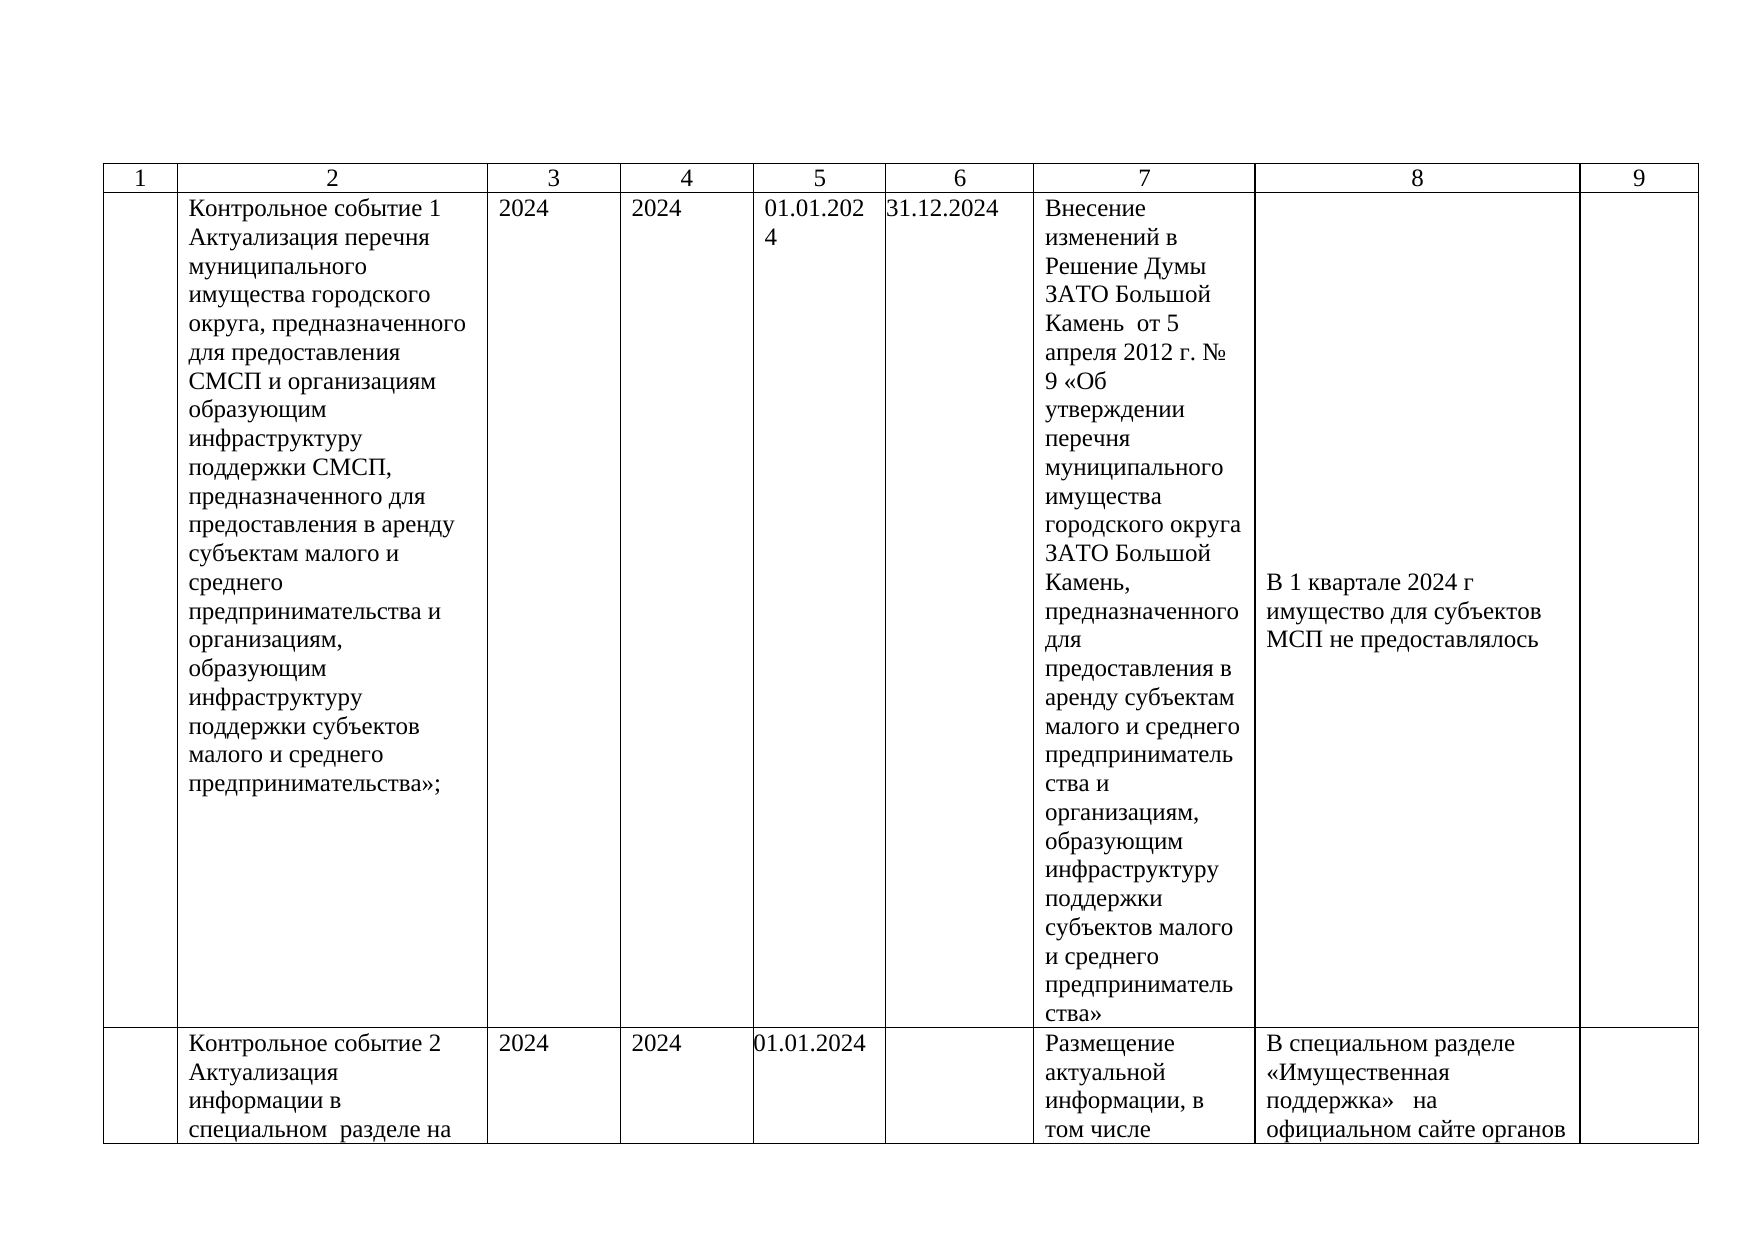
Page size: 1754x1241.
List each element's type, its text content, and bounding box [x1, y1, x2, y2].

table_header 7 [1034, 164, 1254, 192]
table_header 4 [621, 164, 753, 192]
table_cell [178, 1028, 487, 1143]
table_cell 2024 [621, 1028, 753, 1143]
table_cell 2024 [488, 1028, 620, 1143]
table_header 3 [488, 164, 620, 192]
table_cell Контрольное событие 1 Актуализация перечня муниципального имущества городского округа, предназначенного для предоставления СМСП и организациям образующим инфраструктуру поддержки СМСП, предназначенного для предоставления в аренду субъектам малого и среднего предпринимательства и организациям, образующим инфраструктуру поддержки субъектов малого и среднего предпринимательства»; [178, 193, 487, 1027]
table_cell 2024 [488, 193, 620, 1027]
table_header 2 [178, 164, 487, 192]
table_cell [104, 193, 177, 1027]
table_cell 01.01.2024 [754, 1028, 885, 1143]
table_cell Внесение изменений в Решение Думы ЗАТО Большой Камень от 5 апреля 2012 г. № 9 «Об утверждении перечня муниципального имущества городского округа ЗАТО Большой Камень, предназначенного для предоставления в аренду субъектам малого и среднего предпринимательства и организациям, образующим инфраструктуру поддержки субъектов малого и среднего предпринимательства» [1034, 193, 1254, 1027]
table_cell В 1 квартале 2024 г имущество для субъектов МСП не предоставлялось [1256, 193, 1579, 1027]
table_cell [1256, 1028, 1579, 1143]
table_header 5 [754, 164, 885, 192]
table_cell [104, 1028, 177, 1143]
table_cell [1581, 193, 1698, 1027]
table_cell [886, 1028, 1033, 1143]
table_cell 31.12.2024 [886, 193, 1033, 1027]
table_cell [1581, 1028, 1698, 1143]
table_header 6 [886, 164, 1033, 192]
table_cell 2024 [621, 193, 753, 1027]
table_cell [1034, 1028, 1254, 1143]
table_header 9 [1581, 164, 1698, 192]
table_header 1 [104, 164, 177, 192]
table_header 8 [1256, 164, 1579, 192]
table_cell 01.01.2024 [754, 193, 885, 1027]
